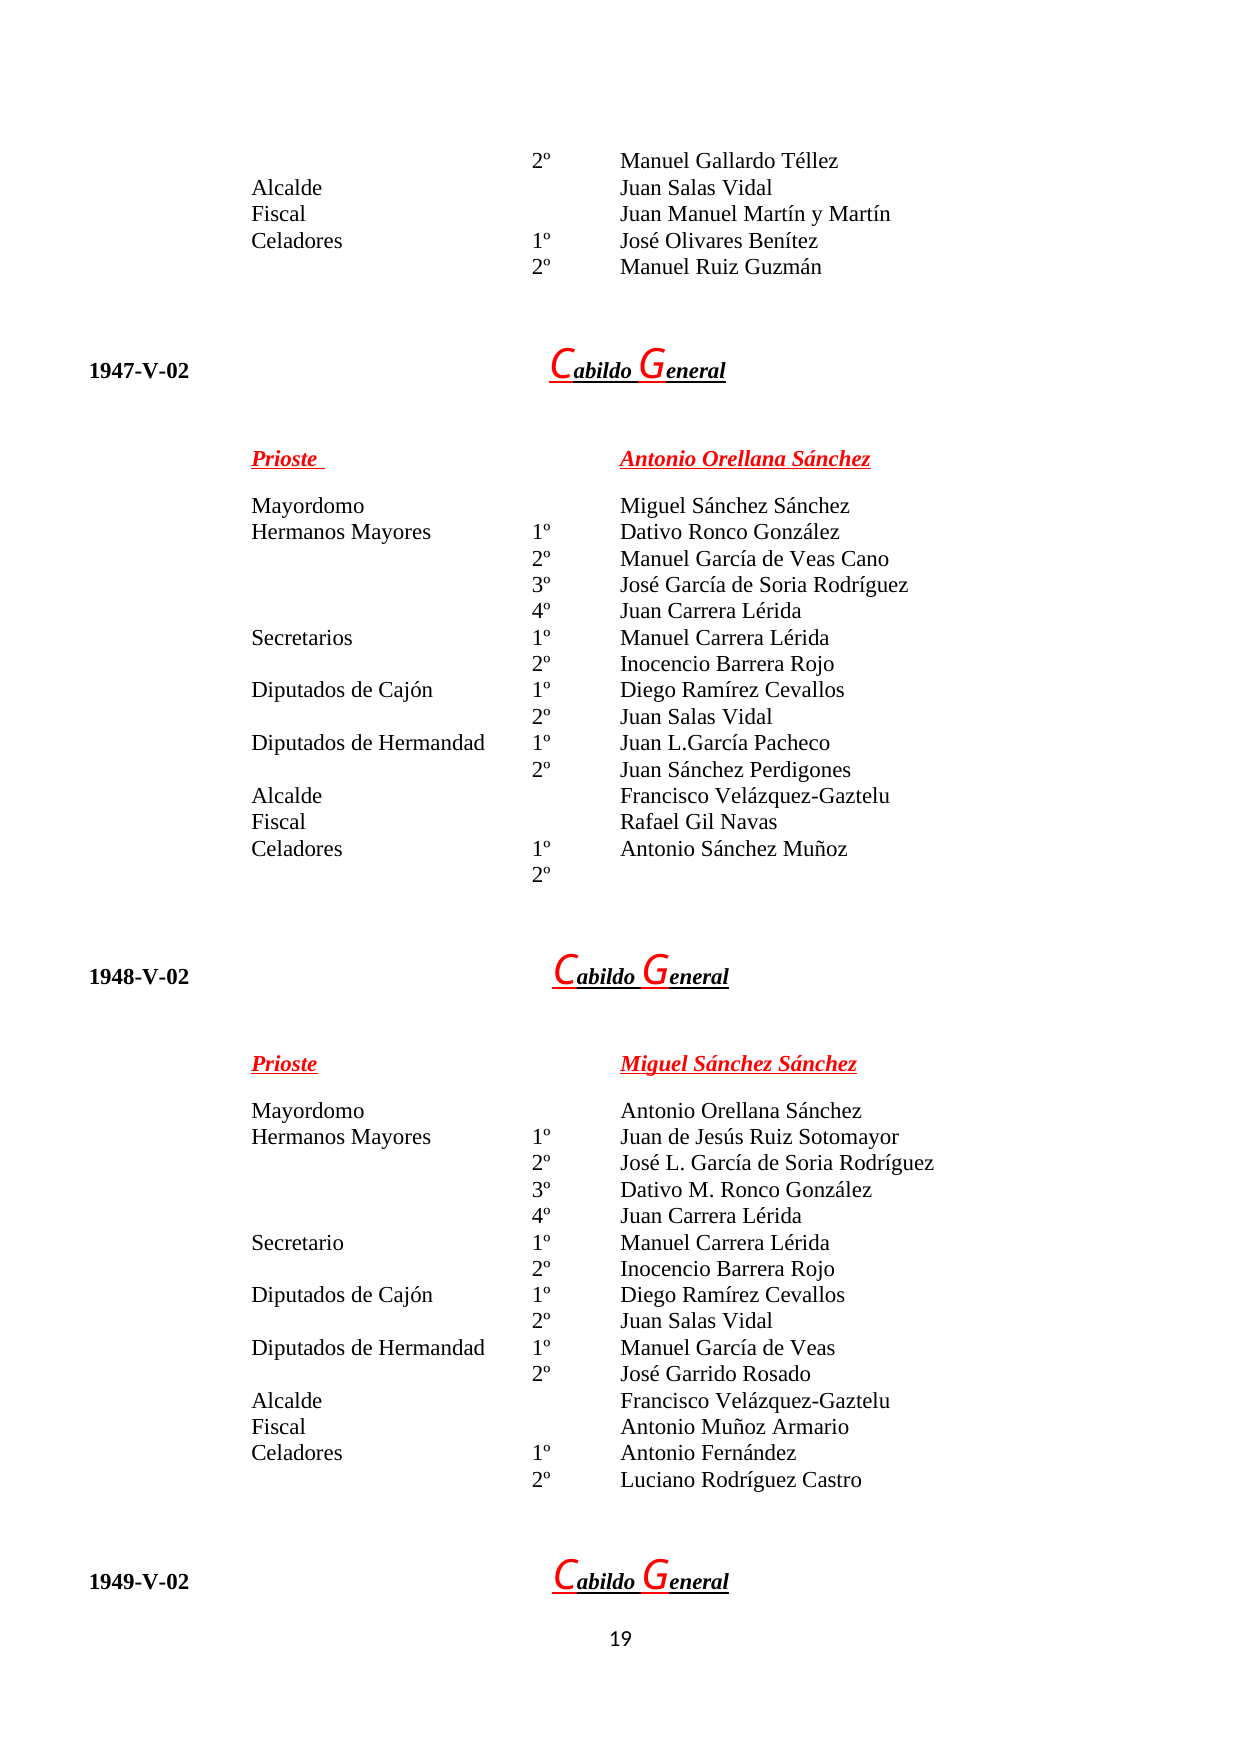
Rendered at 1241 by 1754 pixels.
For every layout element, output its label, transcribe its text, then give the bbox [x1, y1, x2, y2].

text 2º Manuel Gallardo Téllez [88, 148, 1063, 174]
text Alcalde Juan Salas Vidal [88, 174, 1063, 200]
text 3º José García de Soria Rodríguez [88, 571, 1063, 597]
text 2º Juan Sánchez Perdigones [88, 756, 1063, 782]
text Fiscal Juan Manuel Martín y Martín [88, 200, 1063, 227]
text 2º Juan Salas Vidal [88, 703, 1063, 729]
text 2º Luciano Rodríguez Castro [88, 1466, 1063, 1492]
text 2º José L. García de Soria Rodríguez [88, 1149, 1063, 1176]
text Prioste Antonio Orellana Sánchez [88, 445, 1063, 471]
text Diputados de Hermandad 1º Manuel García de Veas [88, 1334, 1063, 1360]
text Secretarios 1º Manuel Carrera Lérida [88, 624, 1063, 650]
text 3º Dativo M. Ronco González [88, 1176, 1063, 1202]
text 2º Manuel García de Veas Cano [88, 545, 1063, 571]
text 4º Juan Carrera Lérida [88, 1202, 1063, 1228]
text 2º Juan Salas Vidal [88, 1308, 1063, 1334]
text Alcalde Francisco Velázquez-Gaztelu [88, 1387, 1063, 1413]
text Fiscal Rafael Gil Navas [88, 808, 1063, 835]
text 2º [88, 861, 1063, 887]
text Celadores 1º José Olivares Benítez [88, 227, 1063, 253]
text Mayordomo Antonio Orellana Sánchez [88, 1097, 1063, 1123]
text 1948-V-02 Cabildo General [88, 940, 1063, 997]
text Celadores 1º Antonio Sánchez Muñoz [88, 835, 1063, 861]
text Hermanos Mayores 1º Dativo Ronco González [88, 518, 1063, 545]
text 4º Juan Carrera Lérida [88, 597, 1063, 624]
text Celadores 1º Antonio Fernández [88, 1439, 1063, 1466]
text Diputados de Cajón 1º Diego Ramírez Cevallos [88, 1281, 1063, 1308]
text Secretario 1º Manuel Carrera Lérida [88, 1228, 1063, 1255]
text 2º Inocencio Barrera Rojo [88, 1255, 1063, 1281]
text 2º José Garrido Rosado [88, 1360, 1063, 1387]
text 1947-V-02 Cabildo General [88, 334, 1063, 391]
text 1949-V-02 Cabildo General [88, 1545, 1063, 1602]
text 2º Manuel Ruiz Guzmán [88, 253, 1063, 279]
text Alcalde Francisco Velázquez-Gaztelu [88, 782, 1063, 808]
text Hermanos Mayores 1º Juan de Jesús Ruiz Sotomayor [88, 1123, 1063, 1149]
text Diputados de Hermandad 1º Juan L.García Pacheco [88, 729, 1063, 756]
text Diputados de Cajón 1º Diego Ramírez Cevallos [88, 677, 1063, 703]
text 2º Inocencio Barrera Rojo [88, 650, 1063, 677]
text Mayordomo Miguel Sánchez Sánchez [88, 492, 1063, 518]
text Fiscal Antonio Muñoz Armario [88, 1413, 1063, 1439]
text Prioste Miguel Sánchez Sánchez [88, 1049, 1063, 1076]
